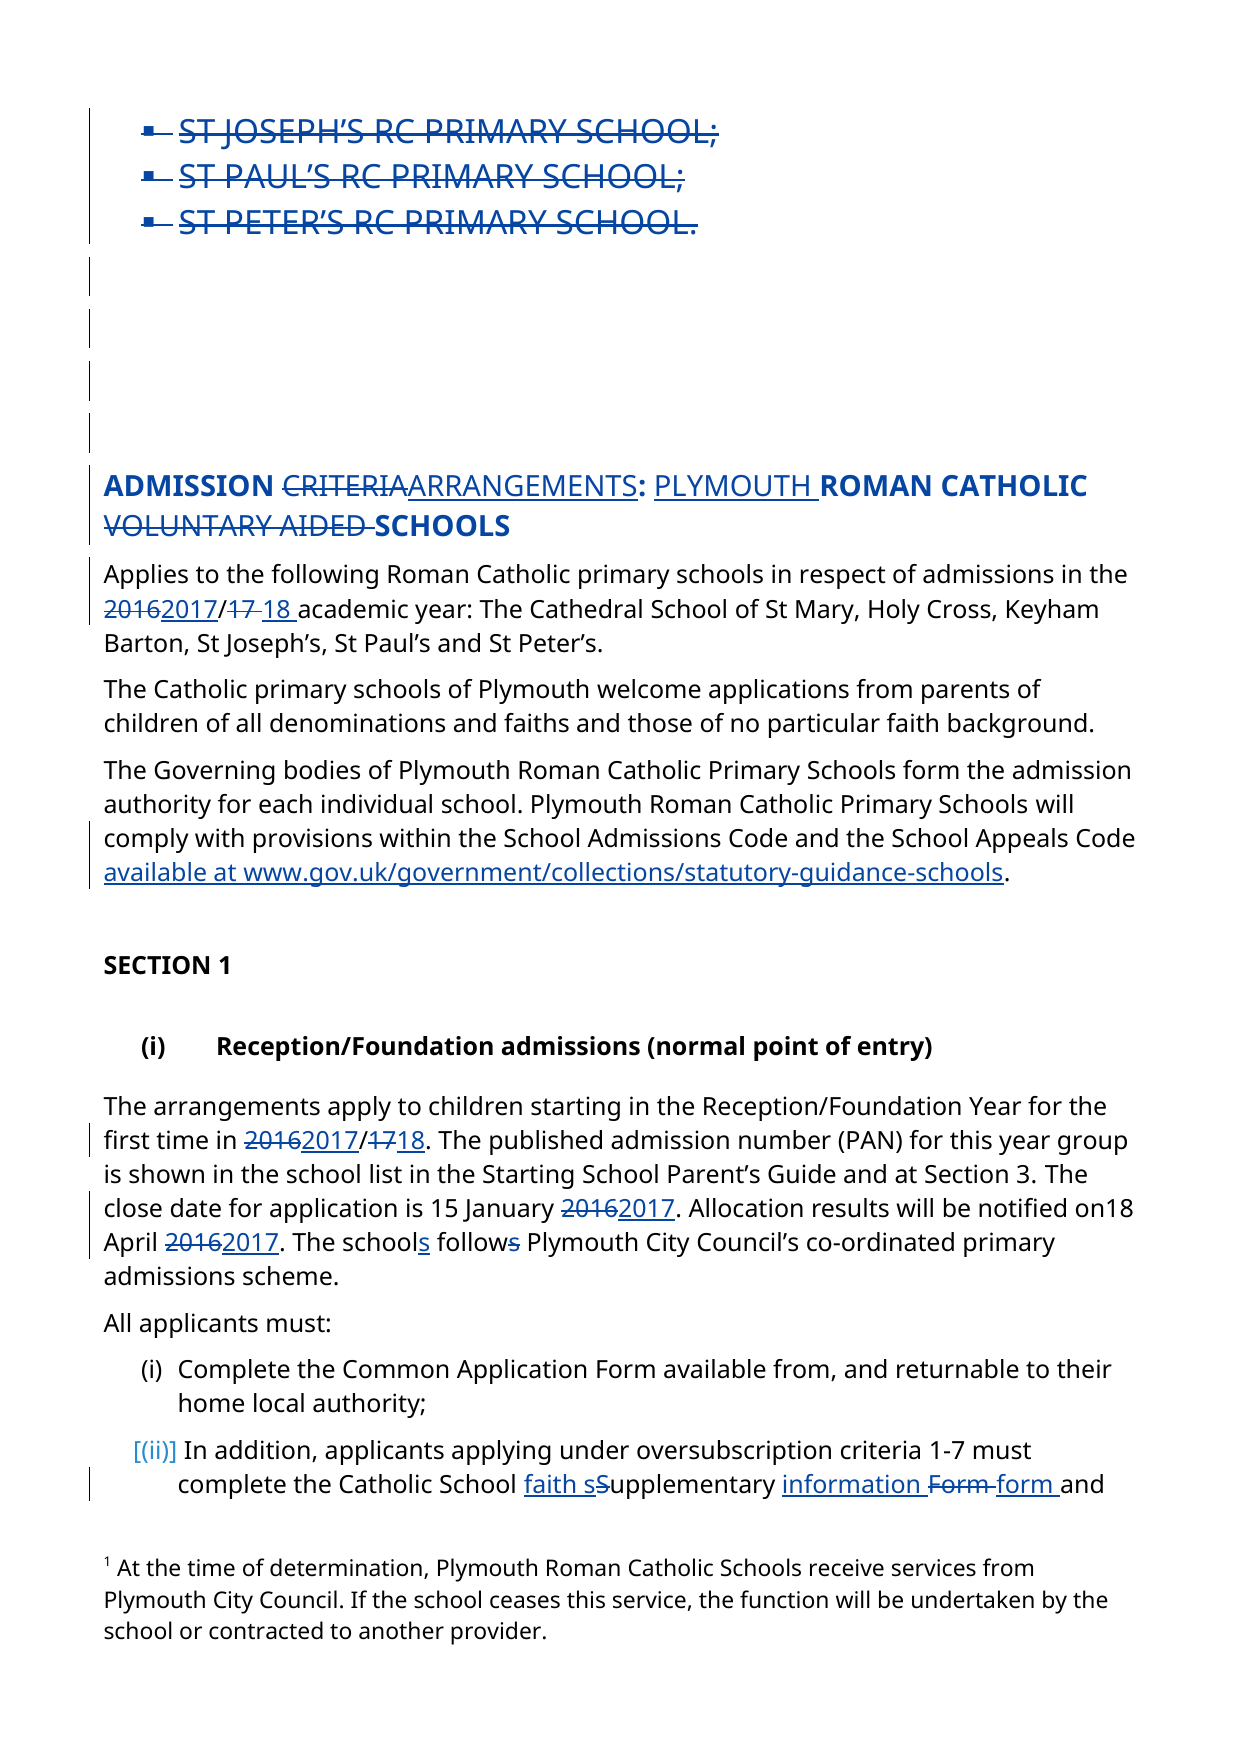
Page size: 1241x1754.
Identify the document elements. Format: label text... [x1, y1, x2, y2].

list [133, 1432, 1137, 1501]
text The arrangements apply to children starting in the Reception/Foundation Year for the first time in /. The published admission number (PAN) for this year group is shown in the school list in the Starting School Parent’s Guide and at Section 3. The close date for application is 15 January . Allocation results will be notified on18 April . The school follow Plymouth City Council’s co-ordinated primary admissions scheme. [103, 1088, 1137, 1293]
text Admission : Roman Catholic schools [103, 465, 1137, 545]
text All applicants must: [103, 1305, 1137, 1339]
subtitle The Governing bodies of Plymouth Roman Catholic Primary Schools form the admission authority for each individual school. Plymouth Roman Catholic Primary Schools will comply with provisions within the School Admissions Code and the School Appeals Code. [103, 752, 1137, 889]
text The Catholic primary schools of Plymouth welcome applications from parents of children of all denominations and faiths and those of no particular faith background. [103, 672, 1137, 740]
text Applies to the following Roman Catholic primary schools in respect of admissions in the /academic year: The Cathedral School of St Mary, Holy Cross, Keyham Barton, St Joseph’s, St Paul’s and St Peter’s. [103, 557, 1137, 659]
list Reception/Foundation admissions (normal point of entry) [141, 1028, 1137, 1062]
text SECTION 1 [103, 948, 1137, 982]
list Complete the Common Application Form available from, and returnable to their home local authority; [141, 1352, 1137, 1420]
